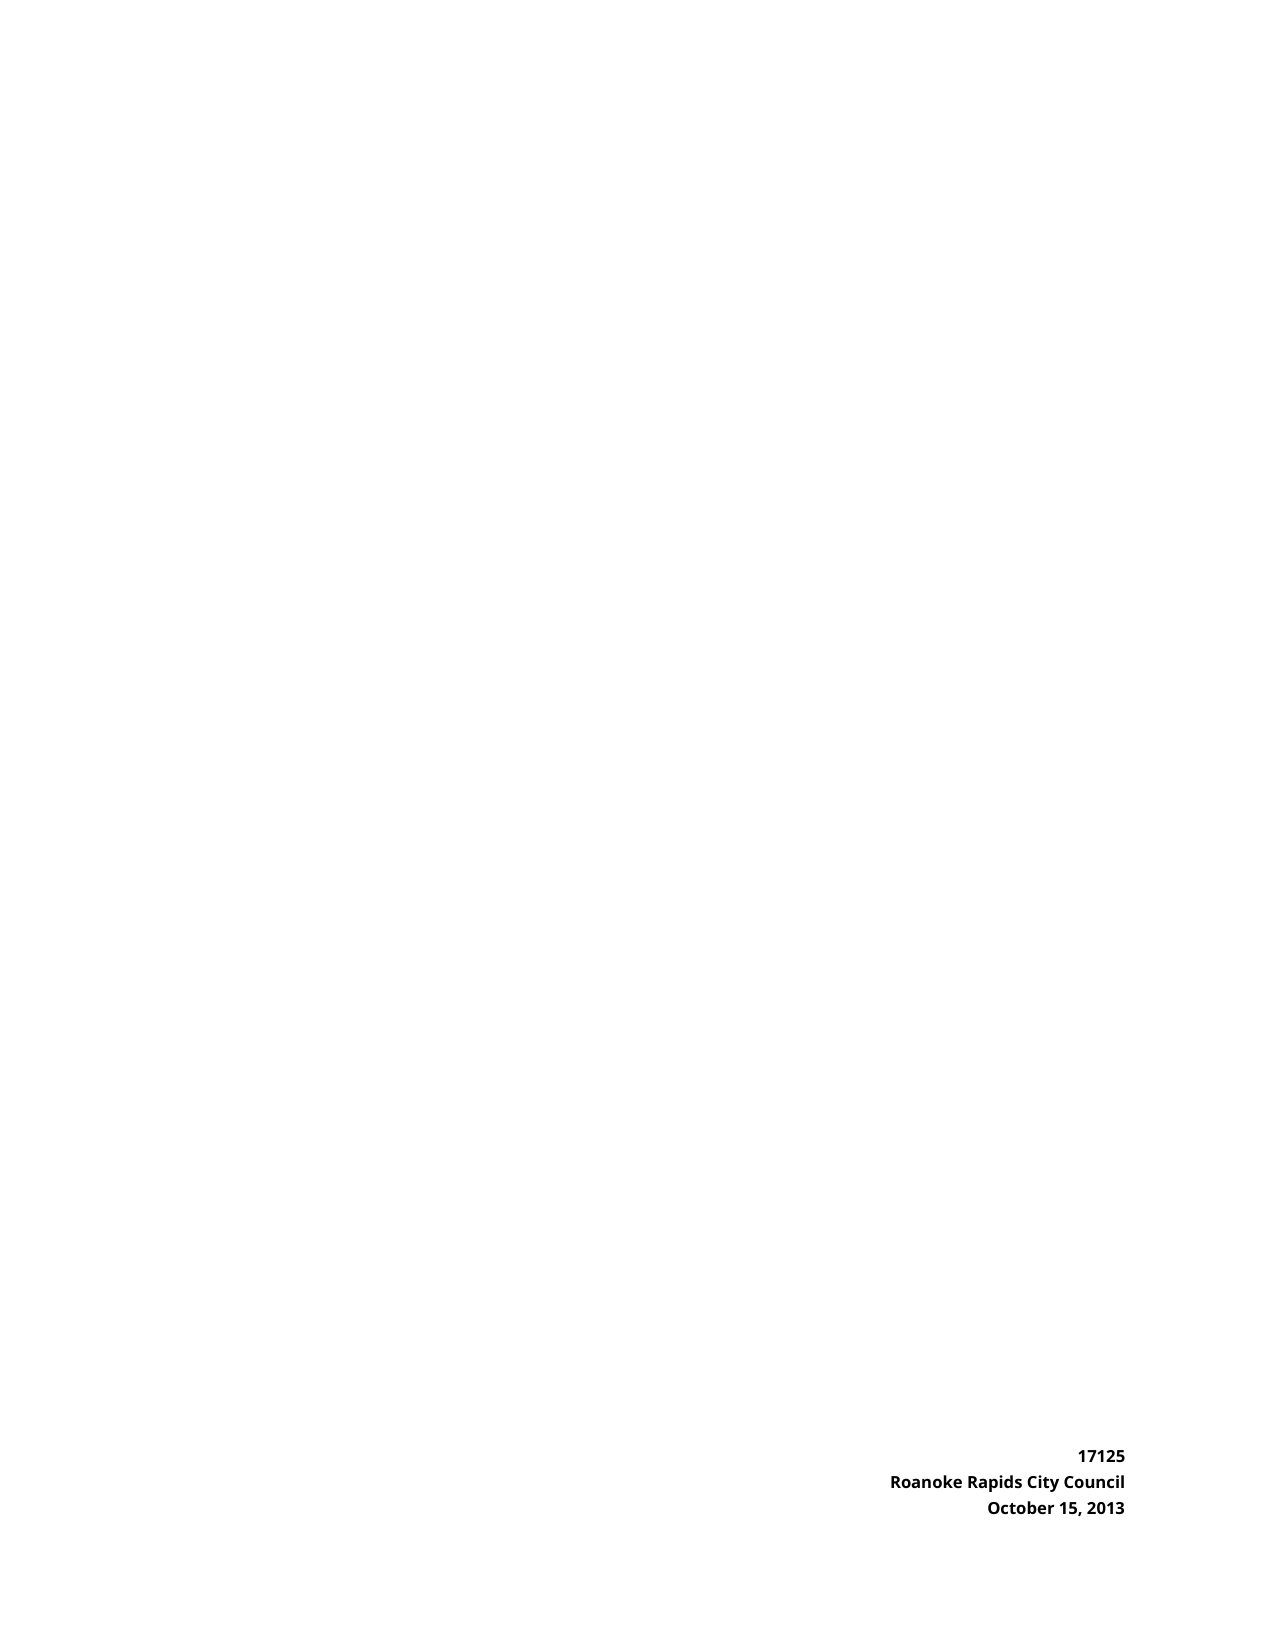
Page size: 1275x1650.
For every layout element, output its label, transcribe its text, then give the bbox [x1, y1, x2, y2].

text 17125 [150, 1444, 1125, 1467]
text Roanoke Rapids City Council [150, 1470, 1125, 1493]
text October 15, 2013 [150, 1496, 1125, 1519]
